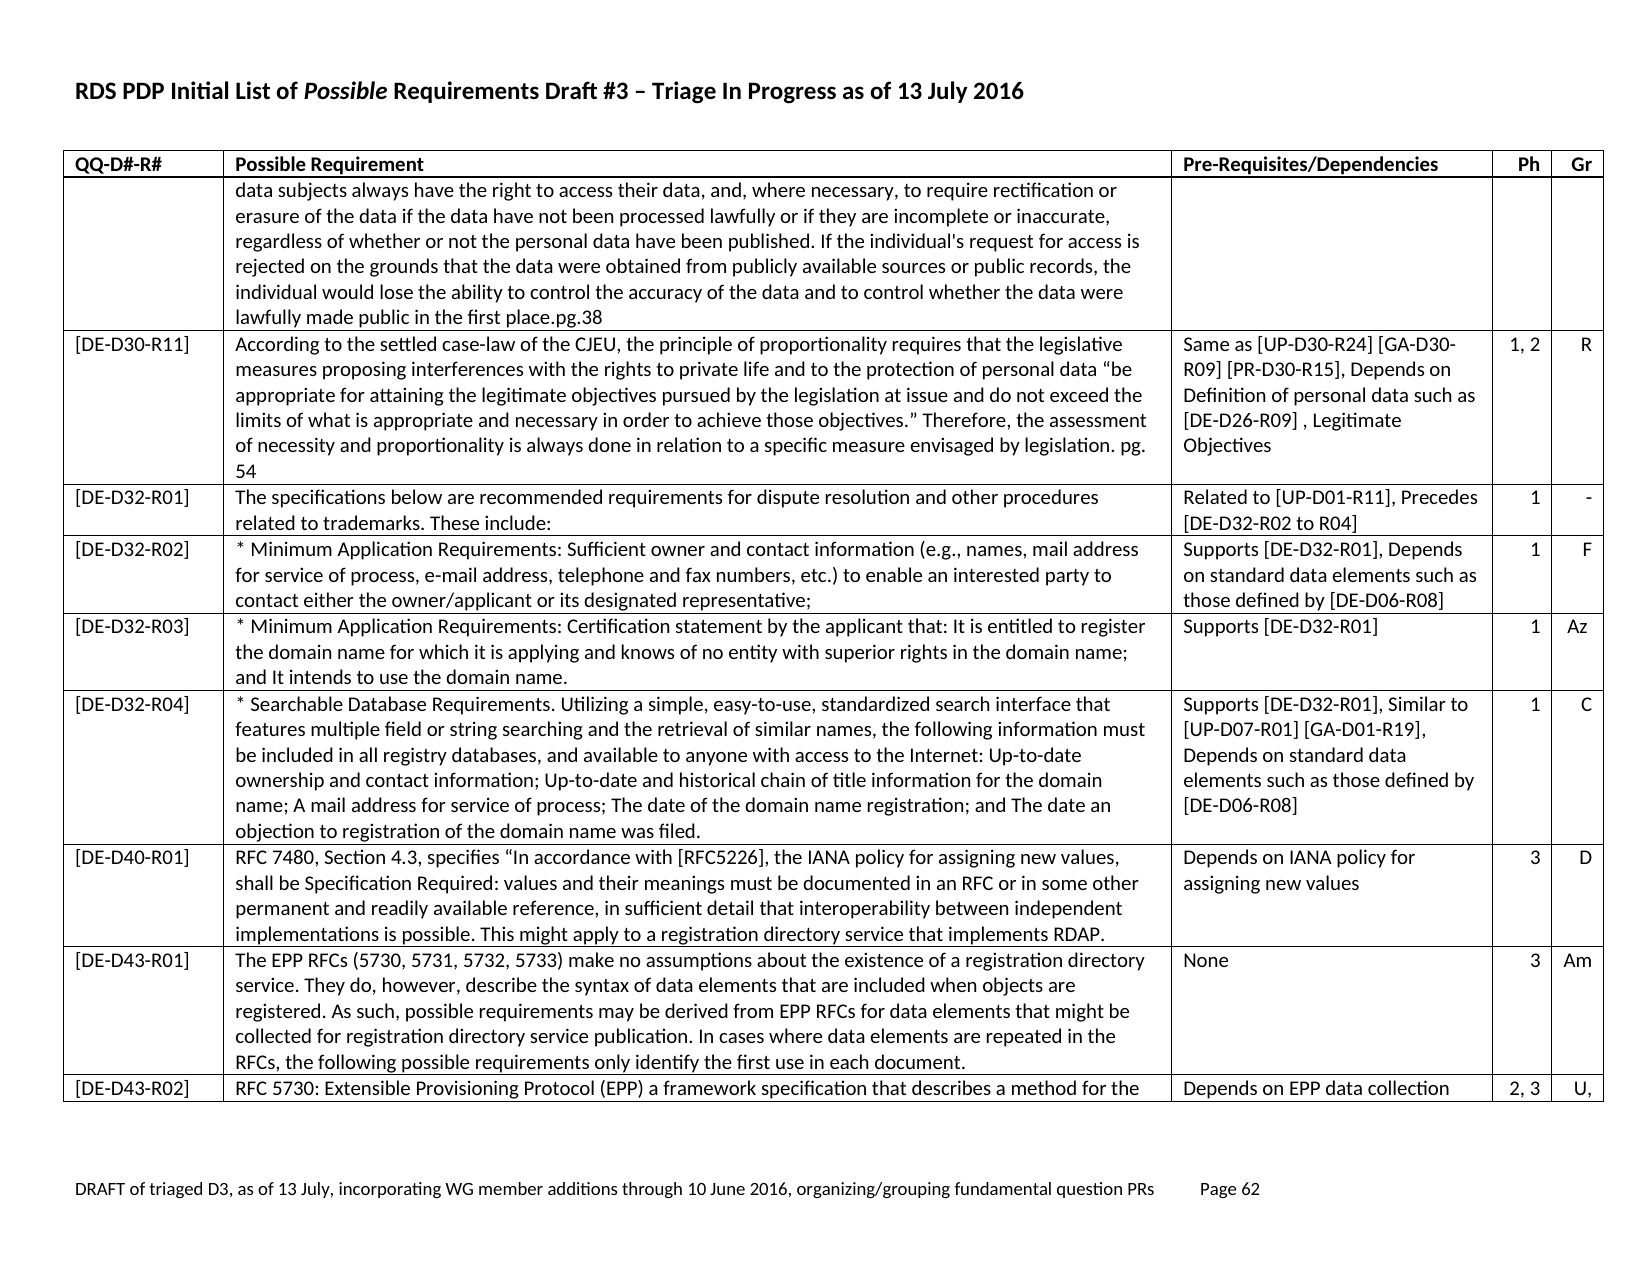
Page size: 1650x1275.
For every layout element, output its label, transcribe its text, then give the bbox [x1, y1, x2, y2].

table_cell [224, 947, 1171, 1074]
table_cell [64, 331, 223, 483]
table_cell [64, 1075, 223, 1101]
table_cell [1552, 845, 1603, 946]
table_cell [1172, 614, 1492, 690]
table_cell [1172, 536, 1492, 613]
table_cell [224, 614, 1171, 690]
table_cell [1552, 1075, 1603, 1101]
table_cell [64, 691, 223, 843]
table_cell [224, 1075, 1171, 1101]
table_header Gr [1552, 151, 1603, 176]
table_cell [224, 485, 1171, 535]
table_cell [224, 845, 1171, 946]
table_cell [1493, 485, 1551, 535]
table_header Ph [1493, 151, 1551, 176]
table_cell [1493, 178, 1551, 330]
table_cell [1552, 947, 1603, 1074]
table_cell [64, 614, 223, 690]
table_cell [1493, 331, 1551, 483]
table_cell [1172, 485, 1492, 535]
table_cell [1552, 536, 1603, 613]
table_header QQ-D#-R# [64, 151, 223, 176]
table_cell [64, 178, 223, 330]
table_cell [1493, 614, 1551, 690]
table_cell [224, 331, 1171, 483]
table_header Possible Requirement [224, 151, 1171, 176]
table_header Pre-Requisites/Dependencies [1172, 151, 1492, 176]
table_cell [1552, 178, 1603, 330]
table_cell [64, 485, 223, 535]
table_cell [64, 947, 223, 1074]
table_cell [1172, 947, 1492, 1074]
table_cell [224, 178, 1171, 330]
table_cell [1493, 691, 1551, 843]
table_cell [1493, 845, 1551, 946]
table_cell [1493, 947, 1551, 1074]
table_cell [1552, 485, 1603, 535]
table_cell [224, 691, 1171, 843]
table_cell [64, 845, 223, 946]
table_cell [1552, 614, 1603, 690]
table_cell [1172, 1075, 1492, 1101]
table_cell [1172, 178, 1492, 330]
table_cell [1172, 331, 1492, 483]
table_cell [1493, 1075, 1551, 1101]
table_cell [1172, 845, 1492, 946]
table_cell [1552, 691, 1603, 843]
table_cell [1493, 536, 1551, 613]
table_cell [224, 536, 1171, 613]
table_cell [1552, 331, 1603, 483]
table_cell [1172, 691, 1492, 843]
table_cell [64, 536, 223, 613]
